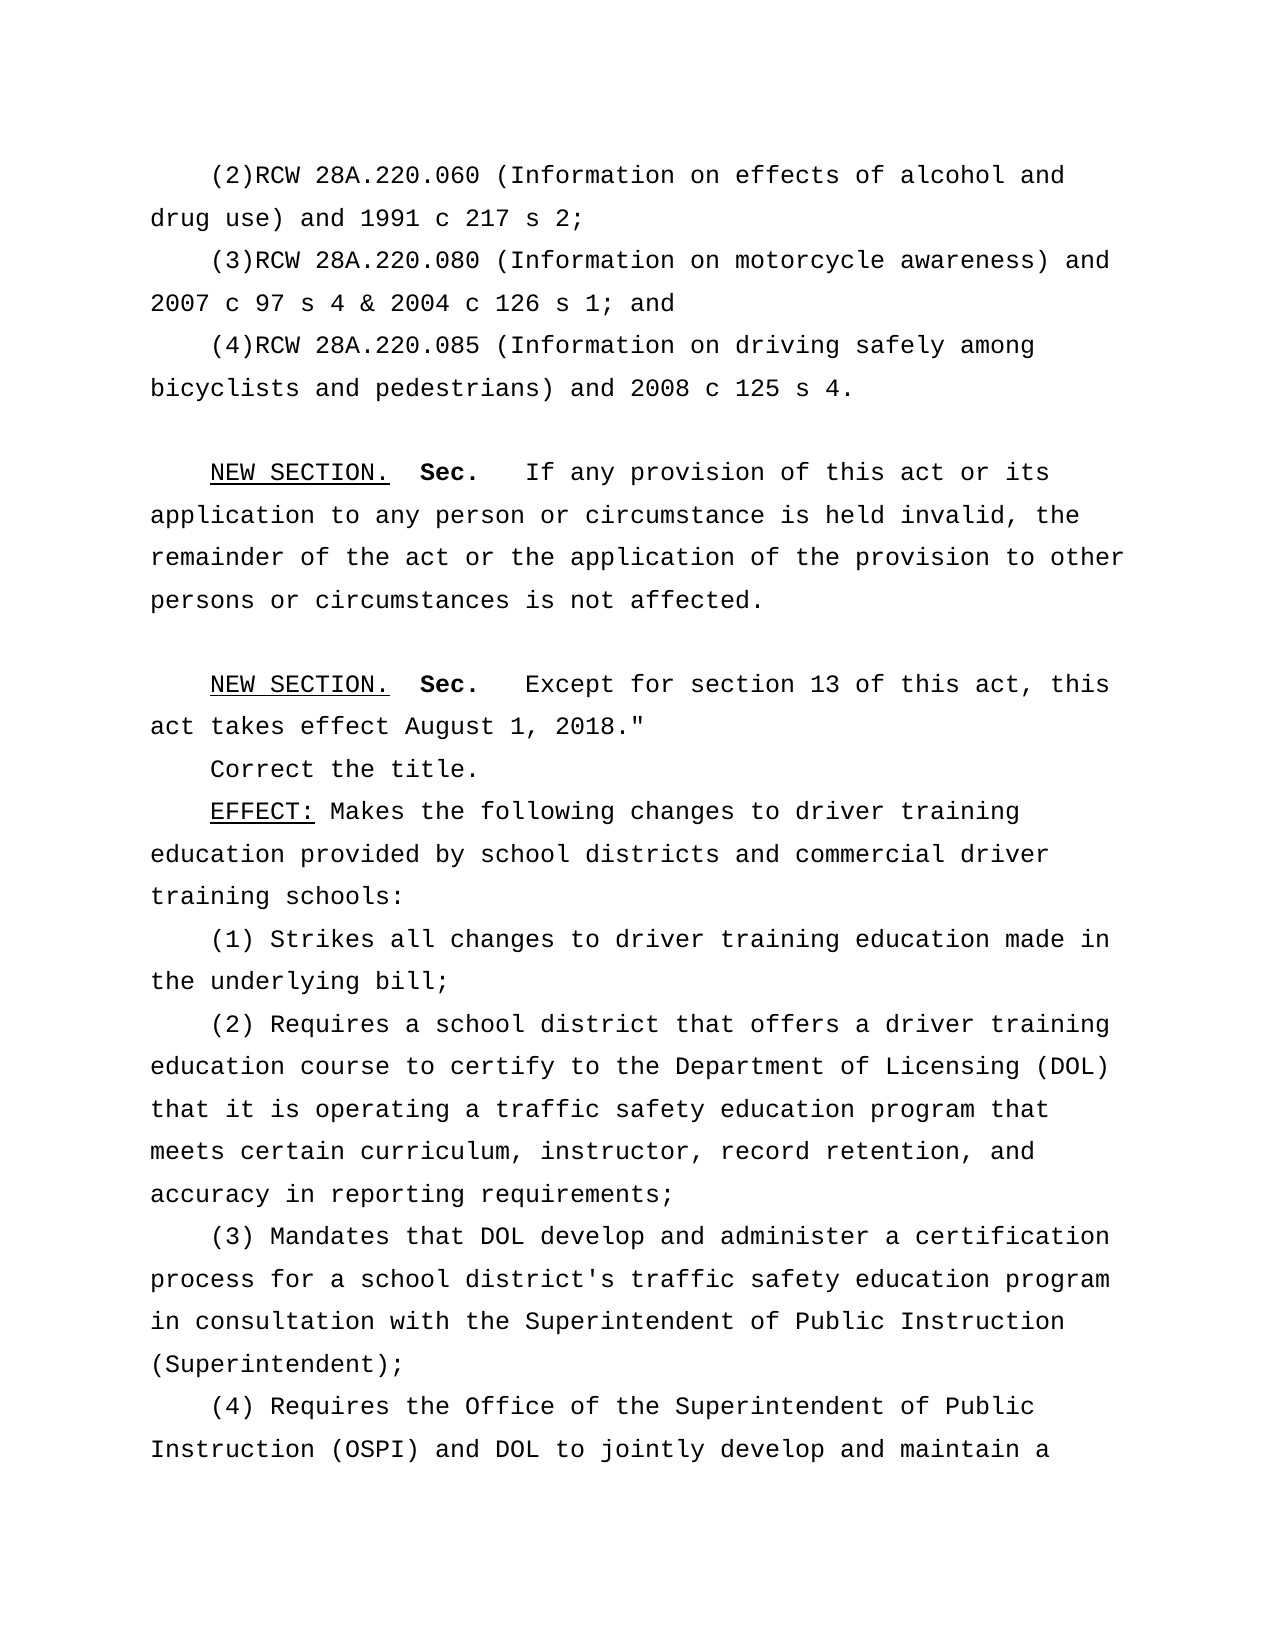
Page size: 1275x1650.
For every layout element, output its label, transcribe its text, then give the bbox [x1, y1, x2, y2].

text NEW SECTION. Sec. Except for section 13 of this act, this act takes effect August 1, 2018." [150, 658, 1125, 743]
text Correct the title. [150, 743, 1125, 786]
text (3)RCW 28A.220.080 (Information on motorcycle awareness) and 2007 c 97 s 4 & 2004 c 126 s 1; and [150, 235, 1125, 320]
text NEW SECTION. Sec. If any provision of this act or its application to any person or circumstance is held invalid, the remainder of the act or the application of the provision to other persons or circumstances is not affected. [150, 447, 1125, 617]
text (4)RCW 28A.220.085 (Information on driving safely among bicyclists and pedestrians) and 2008 c 125 s 4. [150, 320, 1125, 405]
text (2)RCW 28A.220.060 (Information on effects of alcohol and drug use) and 1991 c 217 s 2; [150, 150, 1125, 235]
text (1) Strikes all changes to driver training education made in the underlying bill; [150, 913, 1125, 998]
text EFFECT: Makes the following changes to driver training education provided by school districts and commercial driver training schools: [150, 786, 1125, 913]
text (2) Requires a school district that offers a driver training education course to certify to the Department of Licensing (DOL) that it is operating a traffic safety education program that meets certain curriculum, instructor, record retention, and accuracy in reporting requirements; [150, 998, 1125, 1211]
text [150, 1381, 1125, 1466]
text (3) Mandates that DOL develop and administer a certification process for a school district's traffic safety education program in consultation with the Superintendent of Public Instruction (Superintendent); [150, 1211, 1125, 1381]
